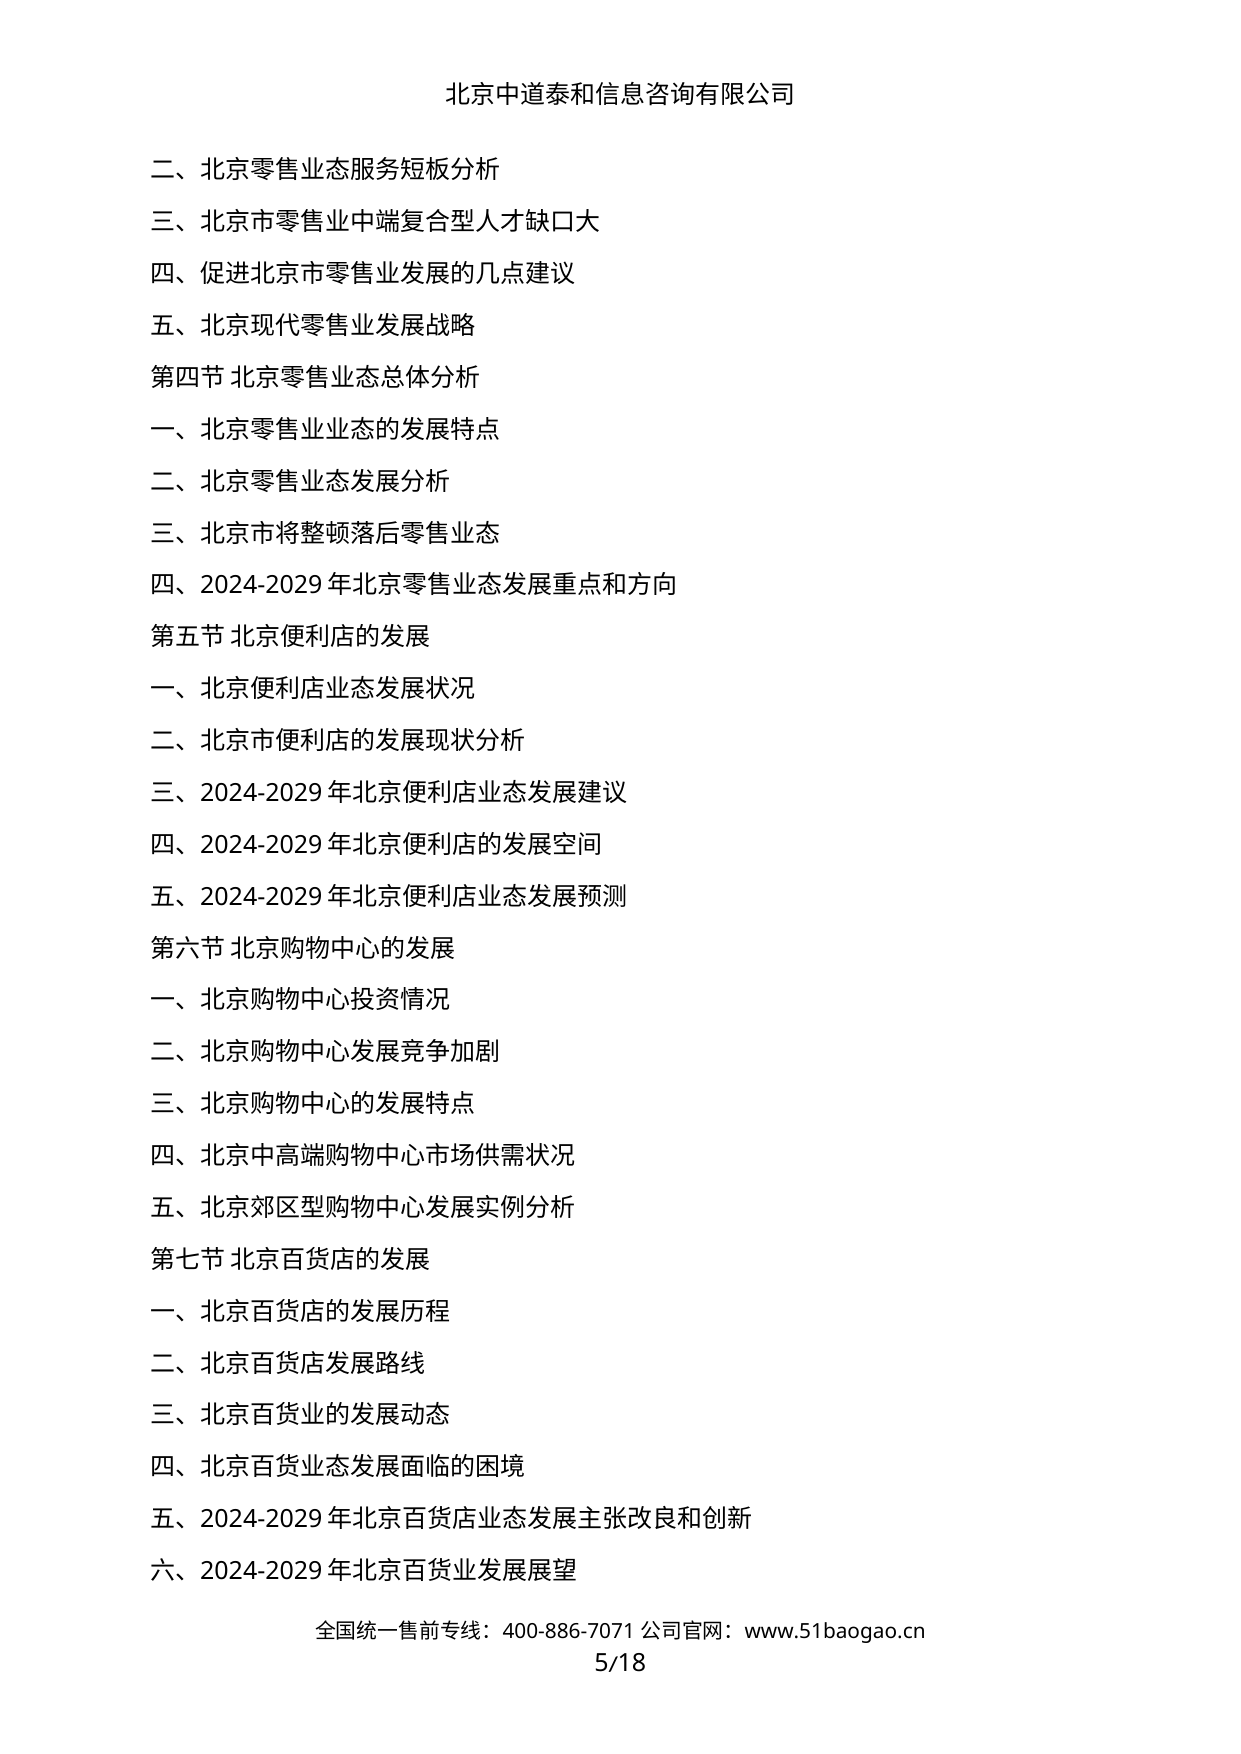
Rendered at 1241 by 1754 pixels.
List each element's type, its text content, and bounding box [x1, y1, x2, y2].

text 第四节 北京零售业态总体分析 [150, 357, 1090, 394]
text 四、促进北京市零售业发展的几点建议 [150, 254, 1090, 290]
text 三、北京百货业的发展动态 [150, 1395, 1090, 1431]
text 五、北京现代零售业发展战略 [150, 306, 1090, 342]
text 六、2024-2029年北京百货业发展展望 [150, 1551, 1090, 1587]
text 第七节 北京百货店的发展 [150, 1239, 1090, 1276]
text 一、北京百货店的发展历程 [150, 1291, 1090, 1327]
text 第六节 北京购物中心的发展 [150, 928, 1090, 964]
text 五、北京郊区型购物中心发展实例分析 [150, 1187, 1090, 1224]
text 四、北京中高端购物中心市场供需状况 [150, 1136, 1090, 1172]
text 四、2024-2029年北京便利店的发展空间 [150, 824, 1090, 861]
text 五、2024-2029年北京便利店业态发展预测 [150, 876, 1090, 912]
text 二、北京百货店发展路线 [150, 1343, 1090, 1379]
text 一、北京购物中心投资情况 [150, 980, 1090, 1016]
text 三、2024-2029年北京便利店业态发展建议 [150, 772, 1090, 809]
text 一、北京便利店业态发展状况 [150, 669, 1090, 705]
text 五、2024-2029年北京百货店业态发展主张改良和创新 [150, 1499, 1090, 1535]
text 三、北京购物中心的发展特点 [150, 1084, 1090, 1120]
text 第五节 北京便利店的发展 [150, 617, 1090, 653]
text 四、2024-2029年北京零售业态发展重点和方向 [150, 565, 1090, 601]
text 四、北京百货业态发展面临的困境 [150, 1447, 1090, 1483]
text 三、北京市将整顿落后零售业态 [150, 513, 1090, 549]
text 二、北京零售业态服务短板分析 [150, 150, 1090, 186]
text 二、北京市便利店的发展现状分析 [150, 721, 1090, 757]
text 二、北京零售业态发展分析 [150, 461, 1090, 497]
text 二、北京购物中心发展竞争加剧 [150, 1032, 1090, 1068]
text 三、北京市零售业中端复合型人才缺口大 [150, 202, 1090, 238]
text 一、北京零售业业态的发展特点 [150, 409, 1090, 446]
